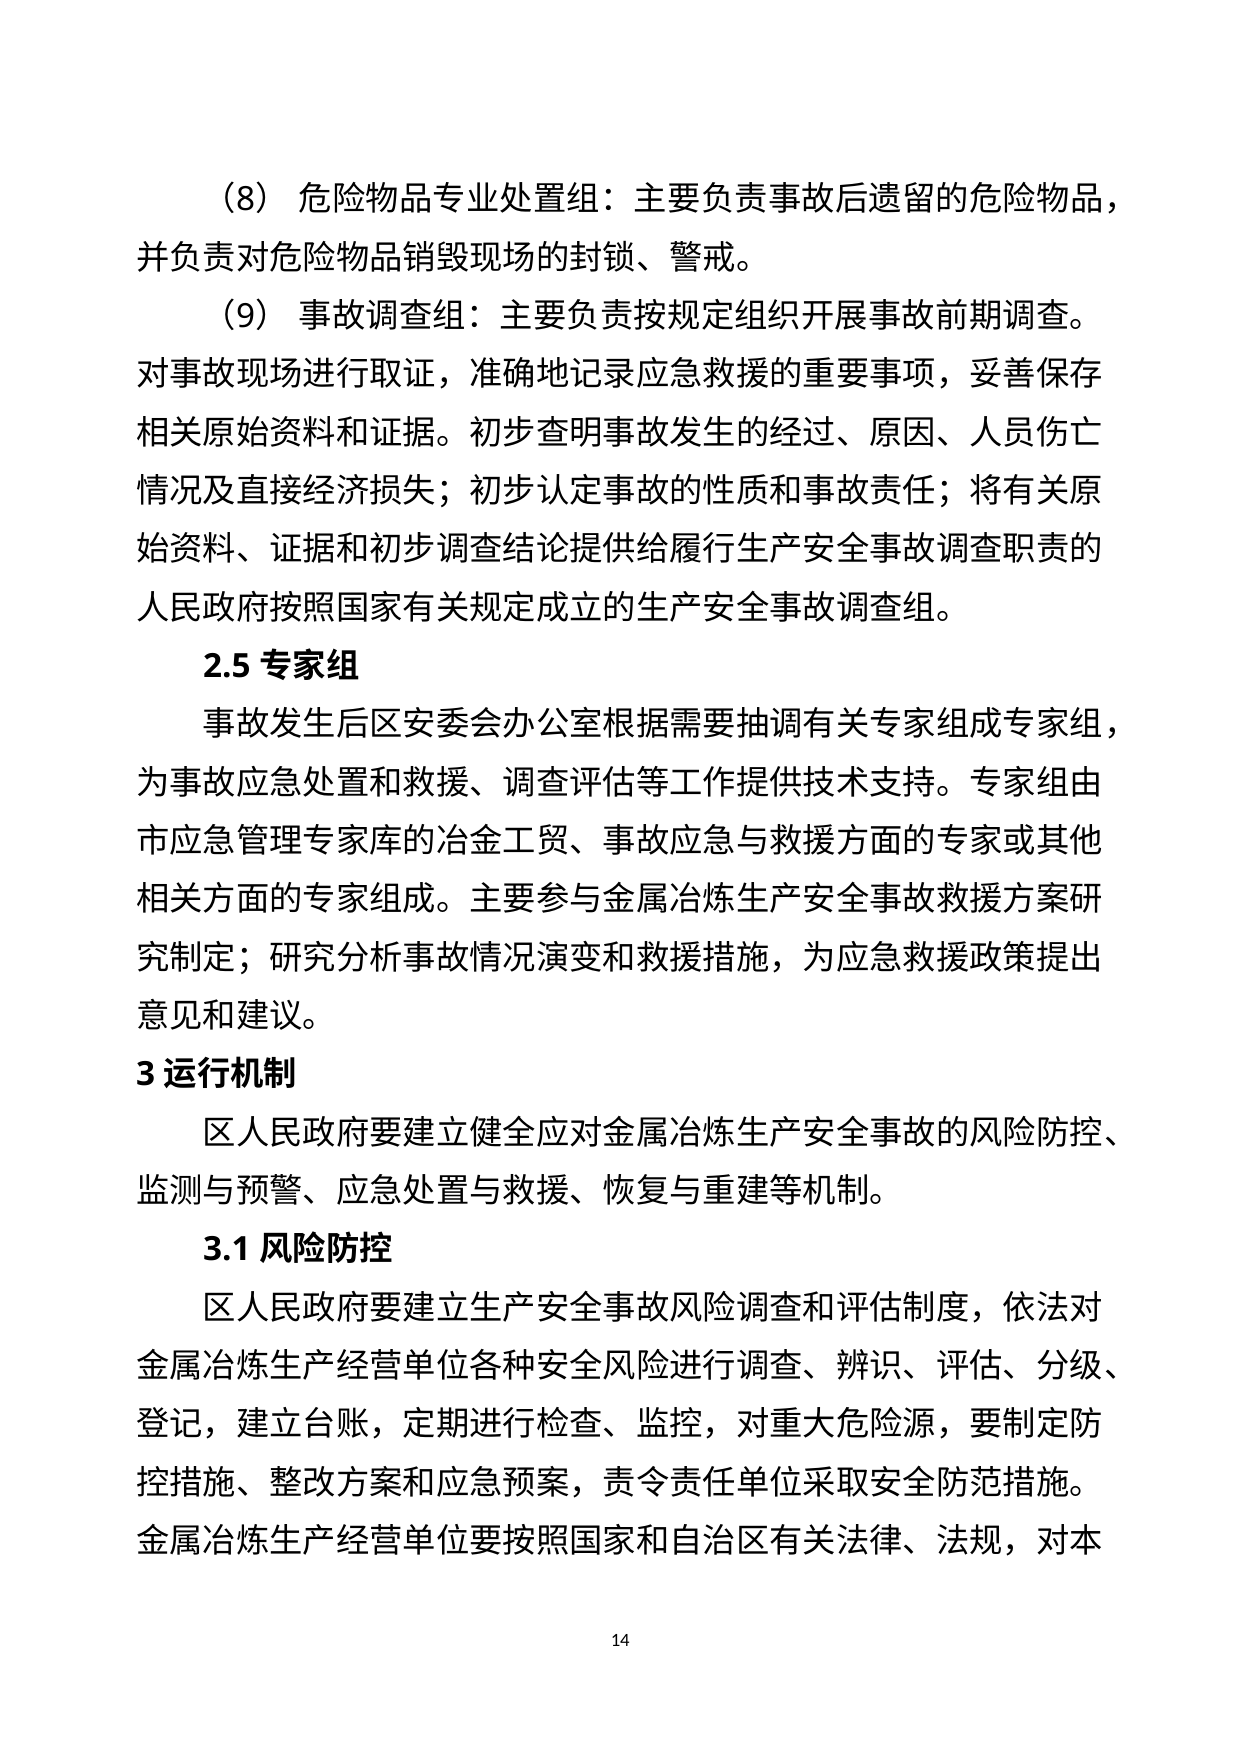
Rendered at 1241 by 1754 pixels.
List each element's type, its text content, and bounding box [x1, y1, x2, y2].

list 危险物品专业处置组：主要负责事故后遗留的危险物品，并负责对危险物品销毁现场的封锁、警戒。 [136, 162, 1104, 279]
subtitle 2.5 专家组 [136, 629, 1104, 687]
text 区人民政府要建立健全应对金属冶炼生产安全事故的风险防控、监测与预警、应急处置与救援、恢复与重建等机制。 [136, 1095, 1104, 1212]
subtitle 3 运行机制 [136, 1037, 1104, 1095]
subtitle 3.1 风险防控 [136, 1212, 1104, 1270]
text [136, 1270, 1104, 1562]
text 事故发生后区安委会办公室根据需要抽调有关专家组成专家组，为事故应急处置和救援、调查评估等工作提供技术支持。专家组由市应急管理专家库的冶金工贸、事故应急与救援方面的专家或其他相关方面的专家组成。主要参与金属冶炼生产安全事故救援方案研究制定；研究分析事故情况演变和救援措施，为应急救援政策提出意见和建议。 [136, 687, 1104, 1037]
list 事故调查组：主要负责按规定组织开展事故前期调查。对事故现场进行取证，准确地记录应急救援的重要事项，妥善保存相关原始资料和证据。初步查明事故发生的经过、原因、人员伤亡情况及直接经济损失；初步认定事故的性质和事故责任；将有关原始资料、证据和初步调查结论提供给履行生产安全事故调查职责的人民政府按照国家有关规定成立的生产安全事故调查组。 [136, 279, 1104, 629]
